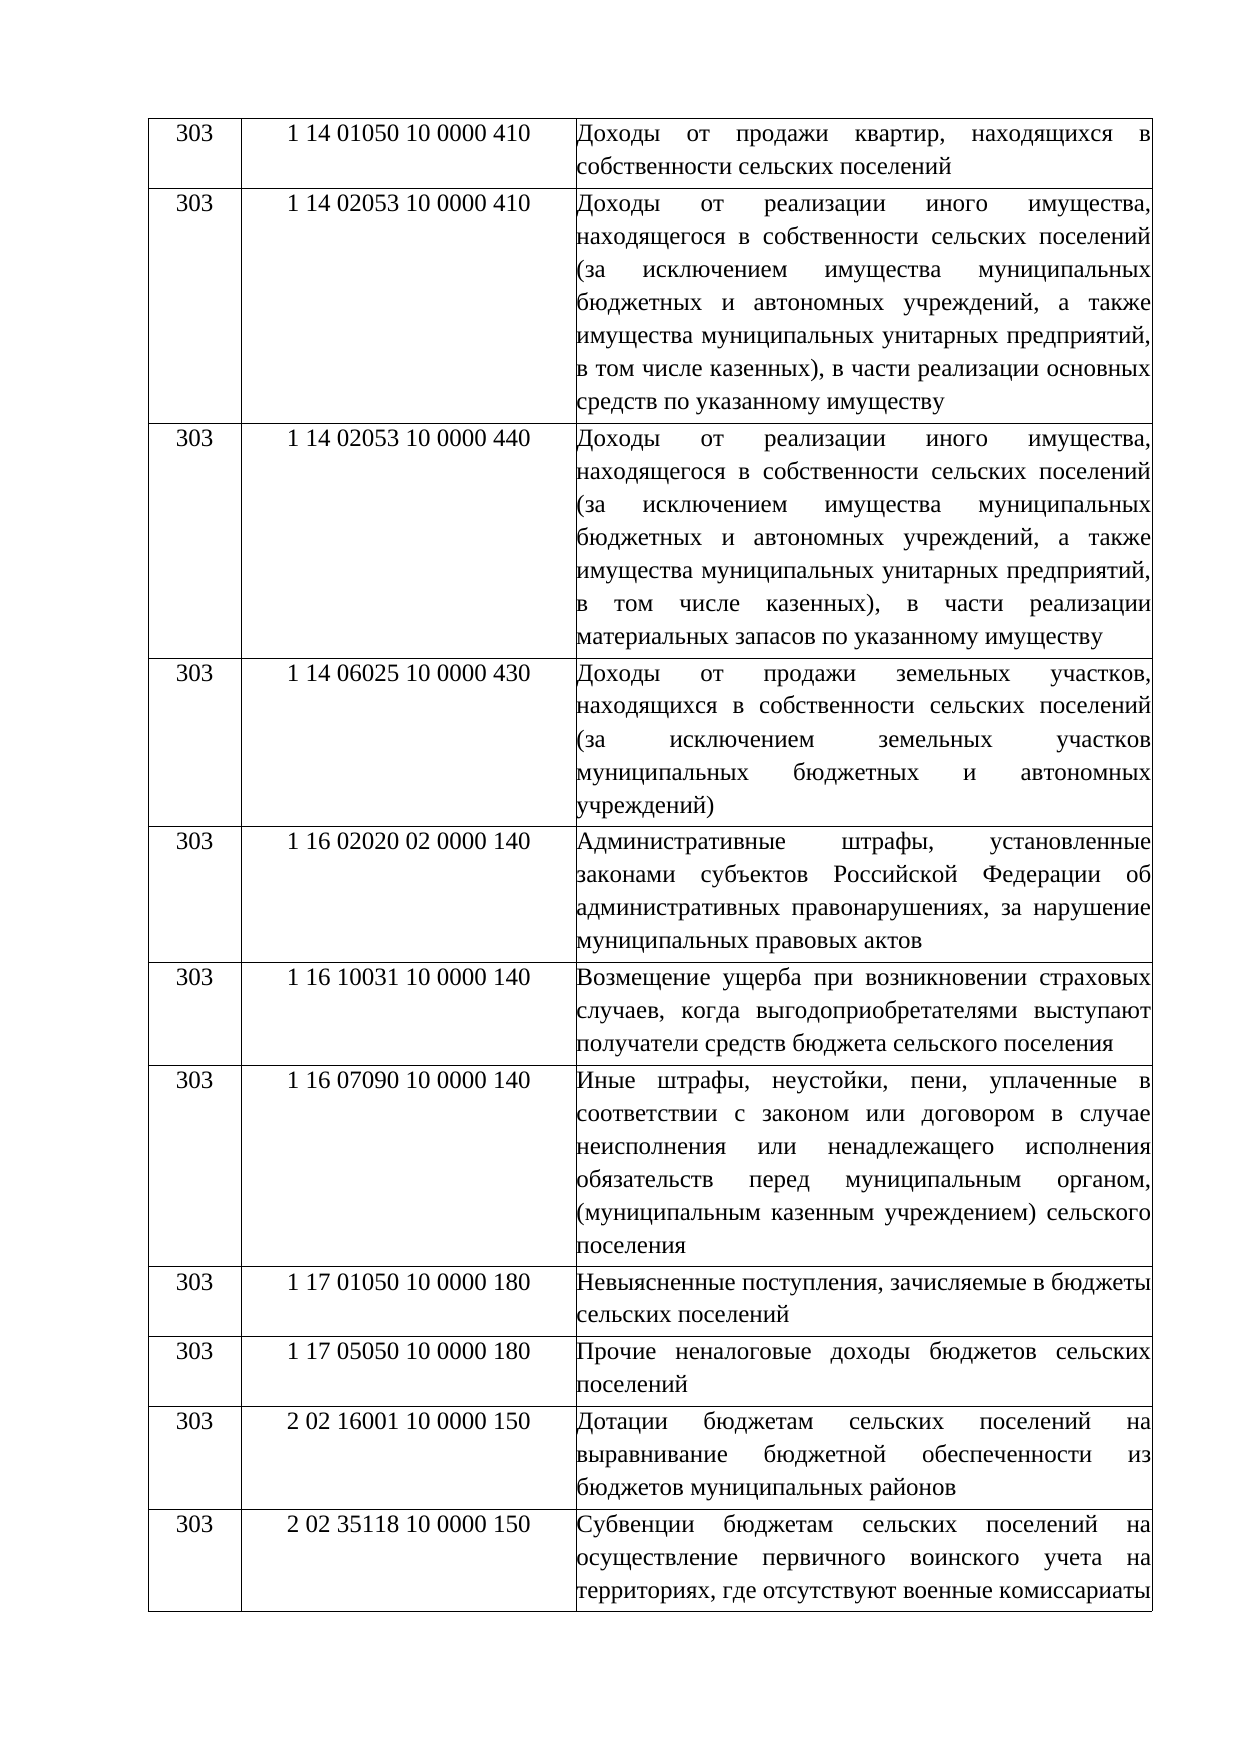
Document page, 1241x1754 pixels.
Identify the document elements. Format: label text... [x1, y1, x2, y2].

table_cell 2 02 35118 10 0000 150 [242, 1510, 576, 1611]
table_cell Доходы от продажи земельных участков, находящихся в собственности сельских поселений (за исключением земельных участков муниципальных бюджетных и автономных учреждений) [577, 659, 1152, 826]
table_cell 1 14 06025 10 0000 430 [242, 659, 576, 826]
table_cell 1 17 05050 10 0000 180 [242, 1337, 576, 1406]
table_cell Доходы от реализации иного имущества, находящегося в собственности сельских поселений (за исключением имущества муниципальных бюджетных и автономных учреждений, а также имущества муниципальных унитарных предприятий, в том числе казенных), в части реализации материальных запасов по указанному имуществу [577, 424, 1152, 657]
table_cell 303 [149, 827, 241, 962]
table_cell Административные штрафы, установленные законами субъектов Российской Федерации об административных правонарушениях, за нарушение муниципальных правовых актов [577, 827, 1152, 962]
table_cell 1 14 02053 10 0000 440 [242, 424, 576, 657]
table_cell 303 [149, 963, 241, 1064]
table_cell 303 [149, 1407, 241, 1508]
table_cell 303 [149, 119, 241, 188]
table_cell 303 [149, 424, 241, 657]
table_cell Дотации бюджетам сельских поселений на выравнивание бюджетной обеспеченности из бюджетов муниципальных районов [577, 1407, 1152, 1508]
table_cell 303 [149, 1337, 241, 1406]
table_cell 1 16 02020 02 0000 140 [242, 827, 576, 962]
table_cell 303 [149, 659, 241, 826]
table_cell 1 16 07090 10 0000 140 [242, 1066, 576, 1266]
table_cell 1 17 01050 10 0000 180 [242, 1267, 576, 1336]
table_cell 1 14 01050 10 0000 410 [242, 119, 576, 188]
table_cell 303 [149, 189, 241, 423]
table_cell 303 [149, 1510, 241, 1611]
table_cell Возмещение ущерба при возникновении страховых случаев, когда выгодоприобретателями выступают получатели средств бюджета сельского поселения [577, 963, 1152, 1064]
table_cell 1 16 10031 10 0000 140 [242, 963, 576, 1064]
table_cell 1 14 02053 10 0000 410 [242, 189, 576, 423]
table_cell Иные штрафы, неустойки, пени, уплаченные в соответствии с законом или договором в случае неисполнения или ненадлежащего исполнения обязательств перед муниципальным органом, (муниципальным казенным учреждением) сельского поселения [577, 1066, 1152, 1266]
table_cell Прочие неналоговые доходы бюджетов сельских поселений [577, 1337, 1152, 1406]
table_cell Доходы от реализации иного имущества, находящегося в собственности сельских поселений (за исключением имущества муниципальных бюджетных и автономных учреждений, а также имущества муниципальных унитарных предприятий, в том числе казенных), в части реализации основных средств по указанному имуществу [577, 189, 1152, 423]
table_cell 303 [149, 1066, 241, 1266]
table_cell Доходы от продажи квартир, находящихся в собственности сельских поселений [577, 119, 1152, 188]
table_cell Невыясненные поступления, зачисляемые в бюджеты сельских поселений [577, 1267, 1152, 1336]
table_cell 2 02 16001 10 0000 150 [242, 1407, 576, 1508]
table_cell 303 [149, 1267, 241, 1336]
table_cell Субвенции бюджетам сельских поселений на осуществление первичного воинского учета на территориях, где отсутствуют военные комиссариаты [577, 1510, 1152, 1611]
